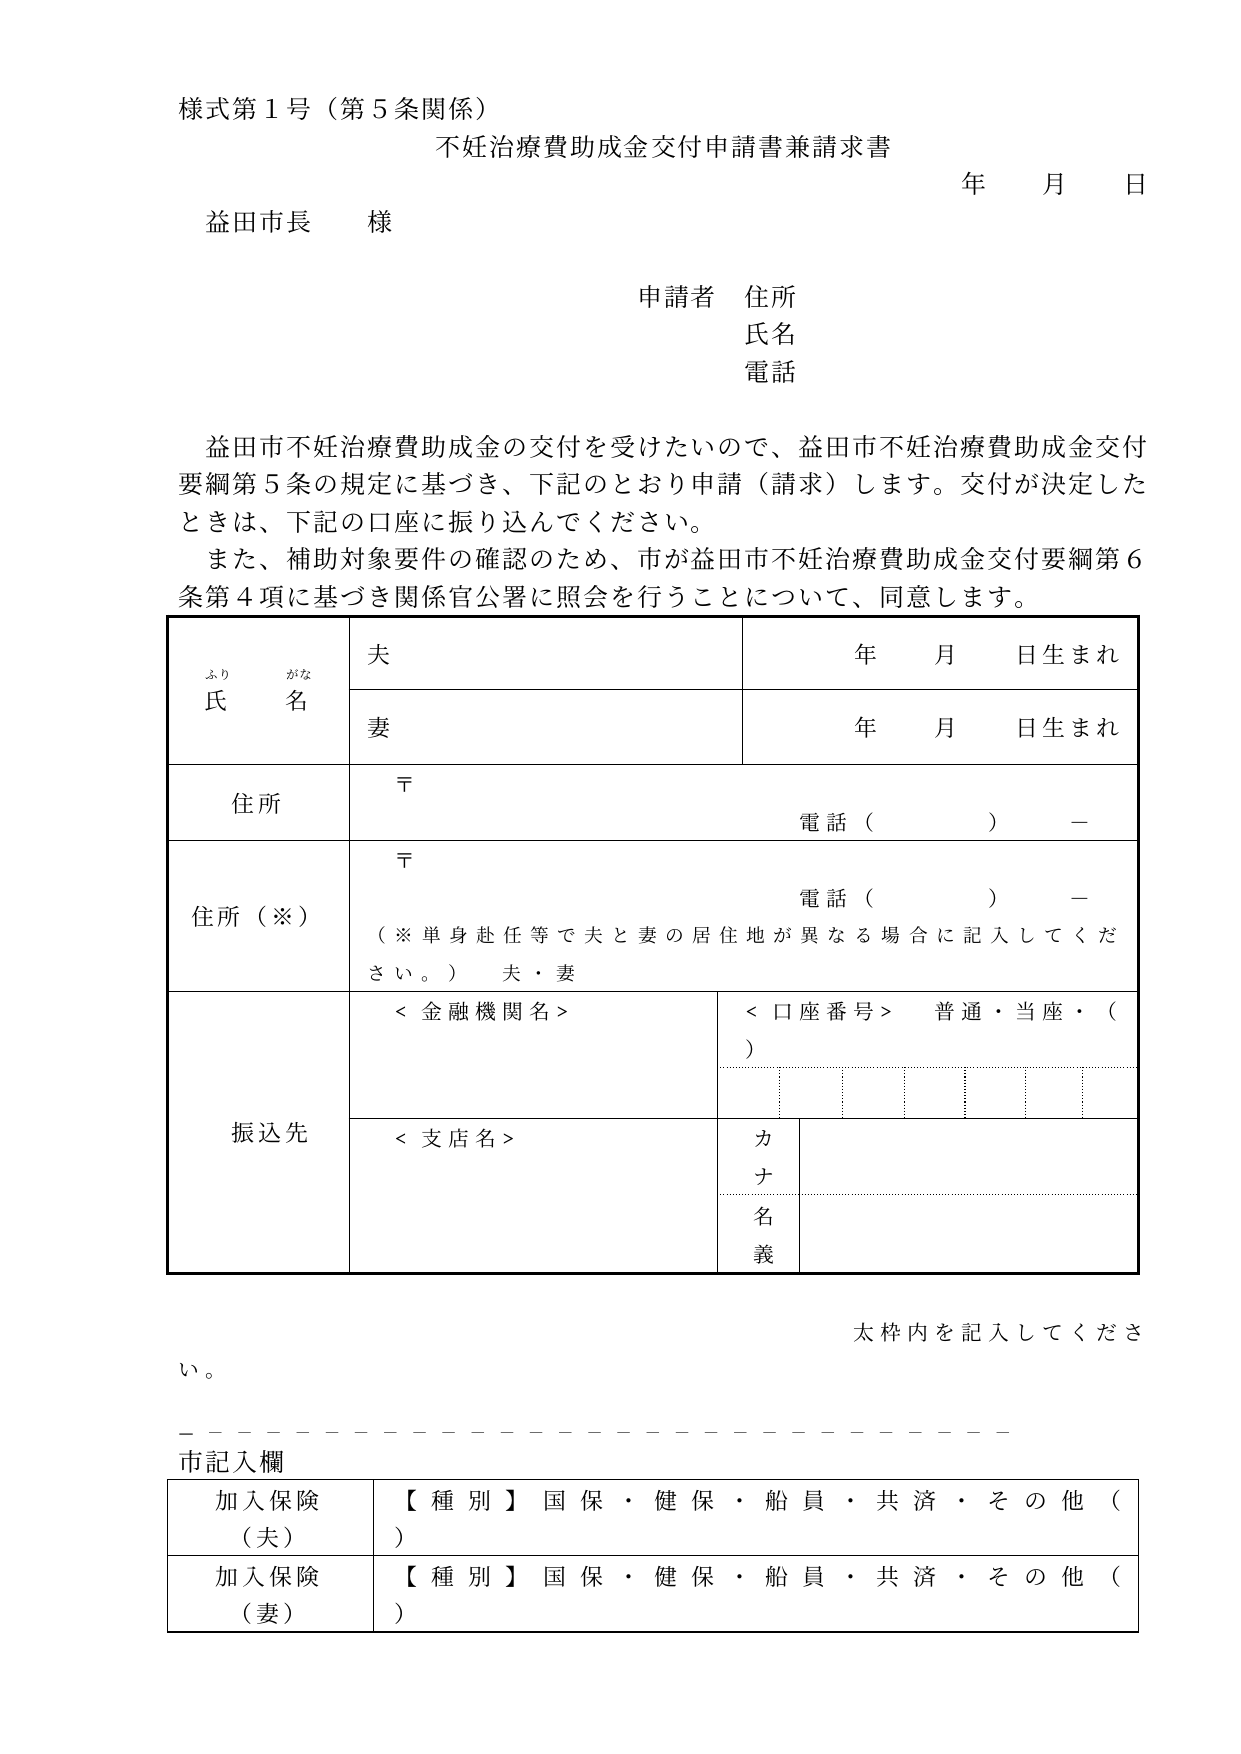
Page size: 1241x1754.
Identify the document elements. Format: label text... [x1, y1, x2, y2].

table_header [169, 618, 349, 764]
table_cell [800, 1119, 1137, 1194]
table_cell 〒 電話（ ） － [350, 765, 1137, 840]
table_cell 妻 [350, 690, 395, 764]
table_cell カナ [718, 1119, 799, 1194]
table_cell [965, 1067, 1026, 1118]
table_header 夫 [350, 618, 395, 689]
text ― ― ― ― ― ― ― ― ― ― ― ― ― ― ― ― ― ― ― ― ― ― ― ― ― ― ― ― ― [179, 1425, 1150, 1442]
table_header 加入保険（夫） [168, 1480, 373, 1555]
text 年 月 日 [179, 164, 1150, 202]
table_cell <口座番号> 普通・当座・（ ） [718, 992, 1137, 1067]
table_cell [718, 1067, 779, 1118]
text 太枠内を記入してください。 [179, 1313, 1150, 1388]
table_cell 加入保険（妻） [168, 1556, 373, 1631]
text 氏名 [179, 314, 1150, 352]
table_cell <支店名> [350, 1119, 717, 1272]
table_cell 住所（※） [169, 841, 349, 991]
table_cell [905, 1067, 965, 1118]
table_cell [800, 1194, 1137, 1272]
text 様式第１号（第５条関係） [179, 89, 1150, 127]
table_cell 【種別】国保・健保・船員・共済・その他（ ） [374, 1556, 1138, 1631]
text 電話 [179, 352, 1150, 389]
table_cell [843, 1067, 904, 1118]
table_cell 名義 [718, 1194, 799, 1272]
table_header 【種別】国保・健保・船員・共済・その他（ ） [374, 1480, 1138, 1555]
table_header 年 月 日生まれ [743, 618, 1137, 689]
text また、補助対象要件の確認のため、市が益田市不妊治療費助成金交付要綱第６条第４項に基づき関係官公署に照会を行うことについて、同意します。 [179, 539, 1150, 614]
text 申請者 住所 [179, 277, 1150, 314]
table_cell [395, 690, 742, 764]
text 益田市長 様 [179, 202, 1150, 239]
subtitle 不妊治療費助成金交付申請書兼請求書 [179, 127, 1150, 164]
table_cell 振込先 [169, 992, 349, 1272]
table_cell <金融機関名> [350, 992, 717, 1118]
table_cell 年 月 日生まれ [743, 690, 1137, 764]
table_cell [1026, 1067, 1082, 1118]
table_header [395, 618, 742, 689]
text 市記入欄 [179, 1442, 1150, 1479]
table_cell 〒 電話（ ） － （※単身赴任等で夫と妻の居住地が異なる場合に記入してください。） 夫・妻 [350, 841, 1137, 991]
table_cell 住所 [169, 765, 349, 840]
table_cell [780, 1067, 842, 1118]
table_cell [1082, 1067, 1137, 1118]
text 益田市不妊治療費助成金の交付を受けたいので、益田市不妊治療費助成金交付要綱第５条の規定に基づき、下記のとおり申請（請求）します。交付が決定したときは、下記の口座に振り込んでください。 [179, 427, 1150, 539]
